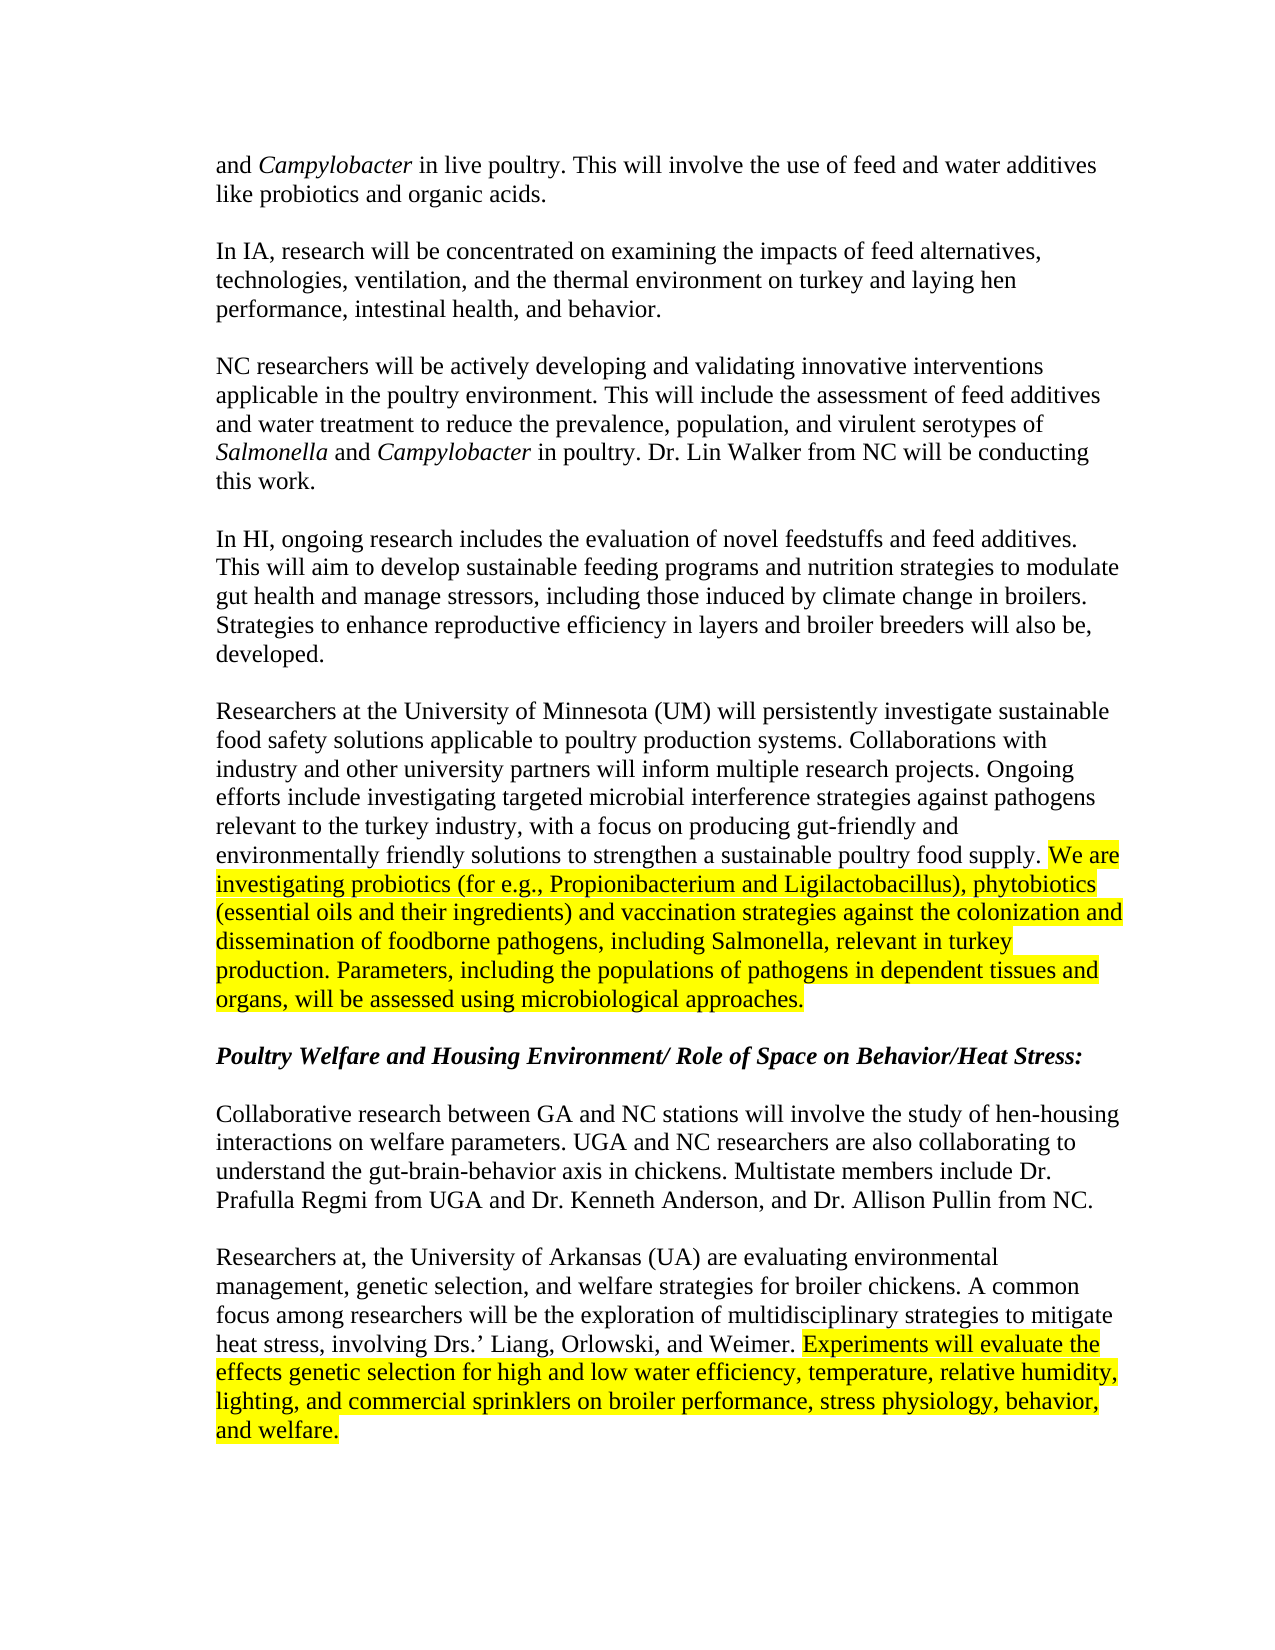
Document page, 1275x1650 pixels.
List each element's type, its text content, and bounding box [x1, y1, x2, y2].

list In HI, ongoing research includes the evaluation of novel feedstuffs and feed additives. This will aim to develop sustainable feeding programs and nutrition strategies to modulate gut health and manage stressors, including those induced by climate change in broilers. Strategies to enhance reproductive efficiency in layers and broiler breeders will also be, developed. [216, 524, 1125, 667]
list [216, 150, 1125, 207]
list Collaborative research between GA and NC stations will involve the study of hen-housing interactions on welfare parameters. UGA and NC researchers are also collaborating to understand the gut-brain-behavior axis in chickens. Multistate members include Dr. Prafulla Regmi from UGA and Dr. Kenneth Anderson, and Dr. Allison Pullin from NC. [216, 1099, 1125, 1214]
list Researchers at the University of Minnesota (UM) will persistently investigate sustainable food safety solutions applicable to poultry production systems. Collaborations with industry and other university partners will inform multiple research projects. Ongoing efforts include investigating targeted microbial interference strategies against pathogens relevant to the turkey industry, with a focus on producing gut-friendly and environmentally friendly solutions to strengthen a sustainable poultry food supply. We are investigating probiotics (for e.g., Propionibacterium and Ligilactobacillus), phytobiotics (essential oils and their ingredients) and vaccination strategies against the colonization and dissemination of foodborne pathogens, including Salmonella, relevant in turkey production. Parameters, including the populations of pathogens in dependent tissues and organs, will be assessed using microbiological approaches. [216, 696, 1125, 1012]
list In IA, research will be concentrated on examining the impacts of feed alternatives, technologies, ventilation, and the thermal environment on turkey and laying hen performance, intestinal health, and behavior. [216, 236, 1125, 322]
list NC researchers will be actively developing and validating innovative interventions applicable in the poultry environment. This will include the assessment of feed additives and water treatment to reduce the prevalence, population, and virulent serotypes of Salmonella and Campylobacter in poultry. Dr. Lin Walker from NC will be conducting this work. [216, 351, 1125, 495]
list Researchers at, the University of Arkansas (UA) are evaluating environmental management, genetic selection, and welfare strategies for broiler chickens. A common focus among researchers will be the exploration of multidisciplinary strategies to mitigate heat stress, involving Drs.’ Liang, Orlowski, and Weimer. Experiments will evaluate the effects genetic selection for high and low water efficiency, temperature, relative humidity, lighting, and commercial sprinklers on broiler performance, stress physiology, behavior, and welfare. [216, 1242, 1125, 1444]
list Poultry Welfare and Housing Environment/ Role of Space on Behavior/Heat Stress: [216, 1041, 1125, 1070]
